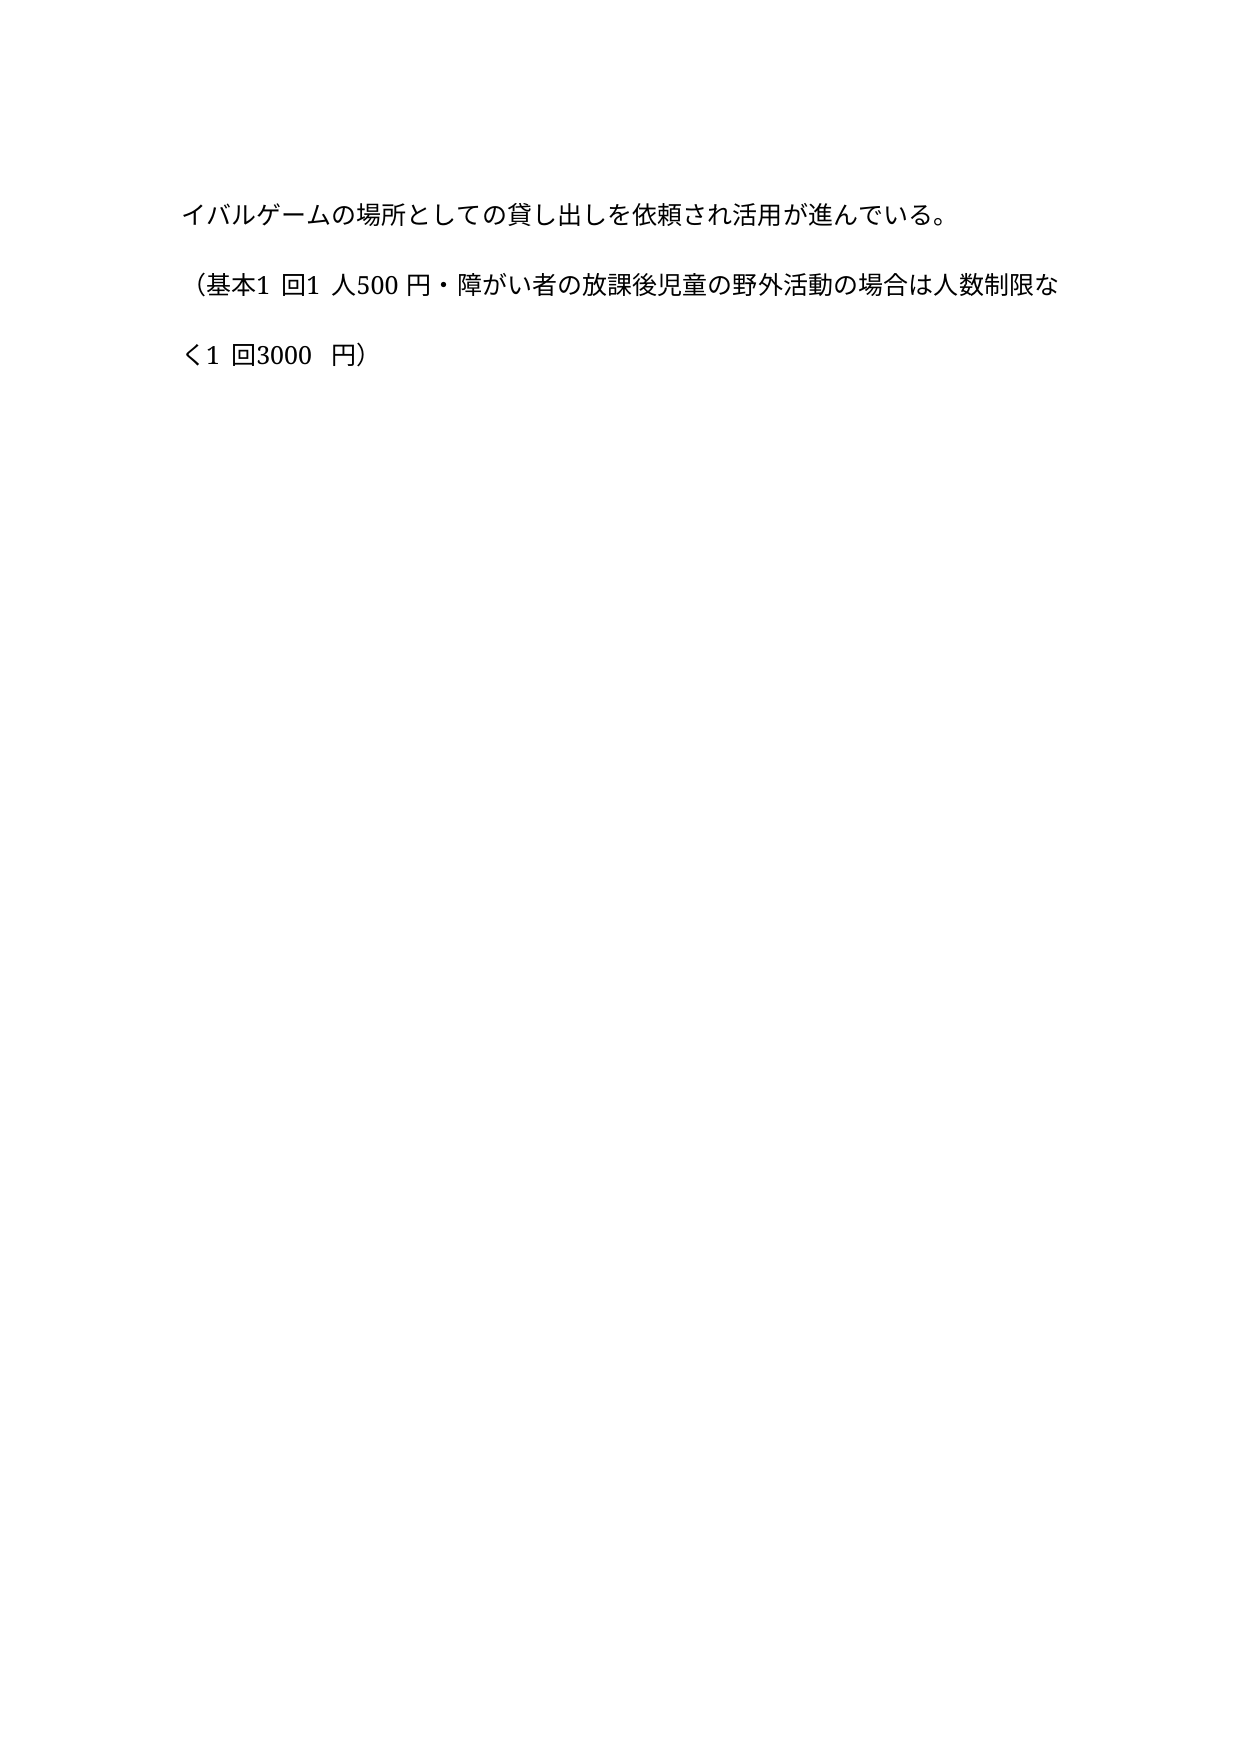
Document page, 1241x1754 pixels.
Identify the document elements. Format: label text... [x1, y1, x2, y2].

text （基本1回1人500円・障がい者の放課後児童の野外活動の場合は人数制限なく1回3000円） [181, 249, 1059, 388]
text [181, 179, 1059, 249]
